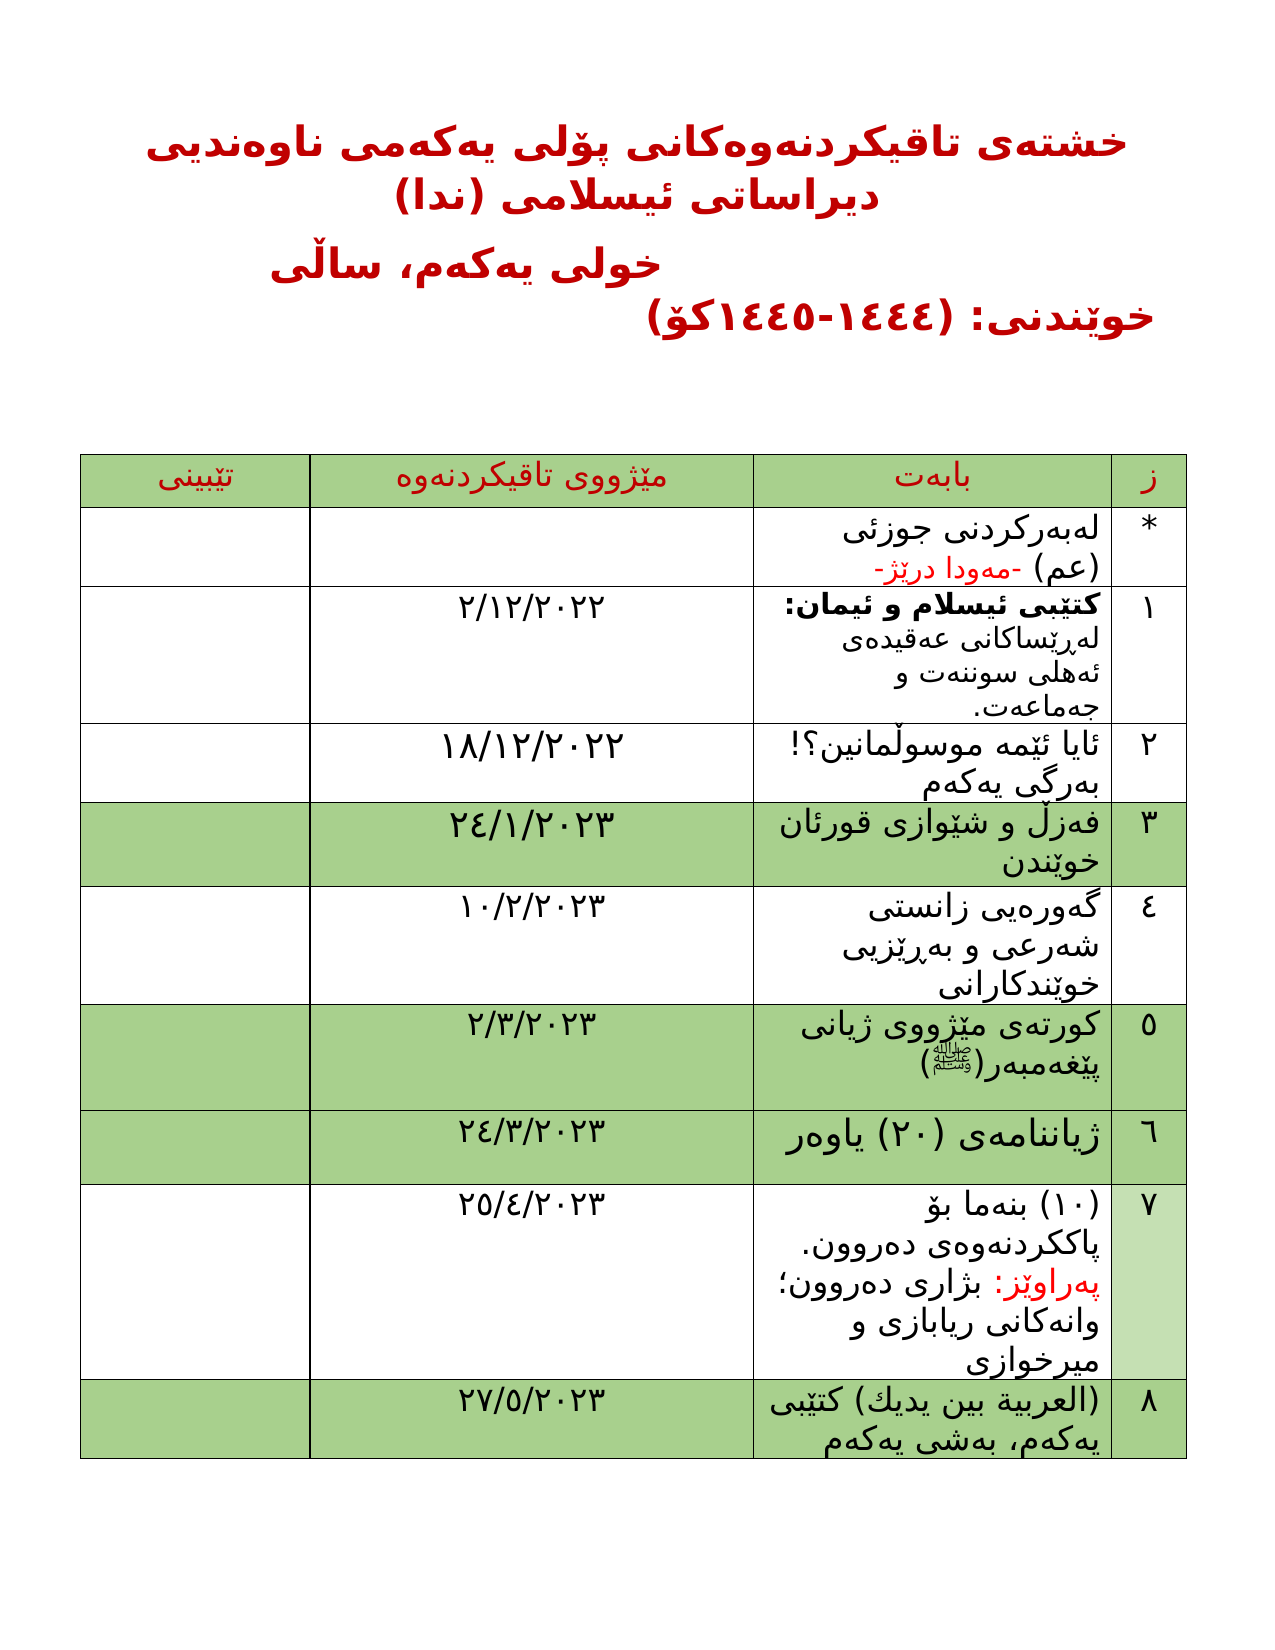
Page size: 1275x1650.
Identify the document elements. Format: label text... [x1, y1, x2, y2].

table_cell ٢٤/١/٢٠٢٣ [311, 803, 753, 886]
text خولی یەکەم، ساڵی خوێندنی: (١٤٤٤-١٤٤٥کۆ) [118, 239, 1157, 341]
table_cell ٦ [1112, 1111, 1186, 1184]
table_cell [81, 1380, 309, 1458]
table_cell لەبەرکردنی جوزئی (عم) -مەودا درێژ- [754, 508, 1111, 586]
text خشتەی تاقیکردنەوەکانی پۆلی یەکەمی ناوەندیی دیراساتی ئیسلامی (ندا) [118, 118, 1157, 219]
table_cell ١٨/١٢/٢٠٢٢ [311, 724, 753, 802]
table_cell [81, 1005, 309, 1110]
table_cell ٧ [1112, 1185, 1186, 1379]
table_cell [81, 803, 309, 886]
table_cell ٤ [1112, 887, 1186, 1003]
table_cell [81, 887, 309, 1003]
table_cell (العربية بین یدیك) کتێبی یەکەم، بەشی یەکەم [754, 1380, 1111, 1458]
table_cell فەزڵ و شێوازی قورئان خوێندن [754, 803, 1111, 886]
table_cell ٢٥/٤/٢٠٢٣ [311, 1185, 753, 1379]
table_cell ٢٤/٣/٢٠٢٣ [311, 1111, 753, 1184]
table_cell گەورەیی زانستی شەرعی و بەڕێزیی خوێندکارانی [754, 887, 1111, 1003]
table_header مێژووی تاقیکردنەوە [311, 455, 753, 507]
table_cell ١٠/٢/٢٠٢٣ [311, 887, 753, 1003]
table_cell کورتەی مێژووی ژیانی پێغەمبەر(ﷺ) [754, 1005, 1111, 1110]
table_cell ٣ [1112, 803, 1186, 886]
table_cell [81, 508, 309, 586]
table_cell ١ [1112, 587, 1186, 723]
table_header ز [1112, 455, 1186, 507]
table_cell ٢/١٢/٢٠٢٢ [311, 587, 753, 723]
table_cell [81, 1111, 309, 1184]
table_cell ٢/٣/٢٠٢٣ [311, 1005, 753, 1110]
table_cell [81, 1185, 309, 1379]
table_cell ٢٧/٥/٢٠٢٣ [311, 1380, 753, 1458]
table_cell کتێبی ئیسلام و ئیمان: لەڕێساکانی عەقیدەی ئەهلی سوننەت و جەماعەت. [754, 587, 1111, 723]
table_cell * [1112, 508, 1186, 586]
table_cell [81, 724, 309, 802]
table_cell ئایا ئێمە موسوڵمانین؟! بەرگی یەکەم [754, 724, 1111, 802]
table_header بابەت [754, 455, 1111, 507]
table_cell ٨ [1112, 1380, 1186, 1458]
table_cell [311, 508, 753, 586]
table_cell (١٠) بنەما بۆ پاککردنەوەی دەروون. پەراوێز: بژاری دەروون؛ وانەکانی ریابازی و میرخوازی [754, 1185, 1111, 1379]
table_cell ٥ [1112, 1005, 1186, 1110]
table_cell ٢ [1112, 724, 1186, 802]
table_cell [81, 587, 309, 723]
table_header تێبینی [81, 455, 309, 507]
table_cell ژیاننامەی (٢٠) یاوەر [754, 1111, 1111, 1184]
